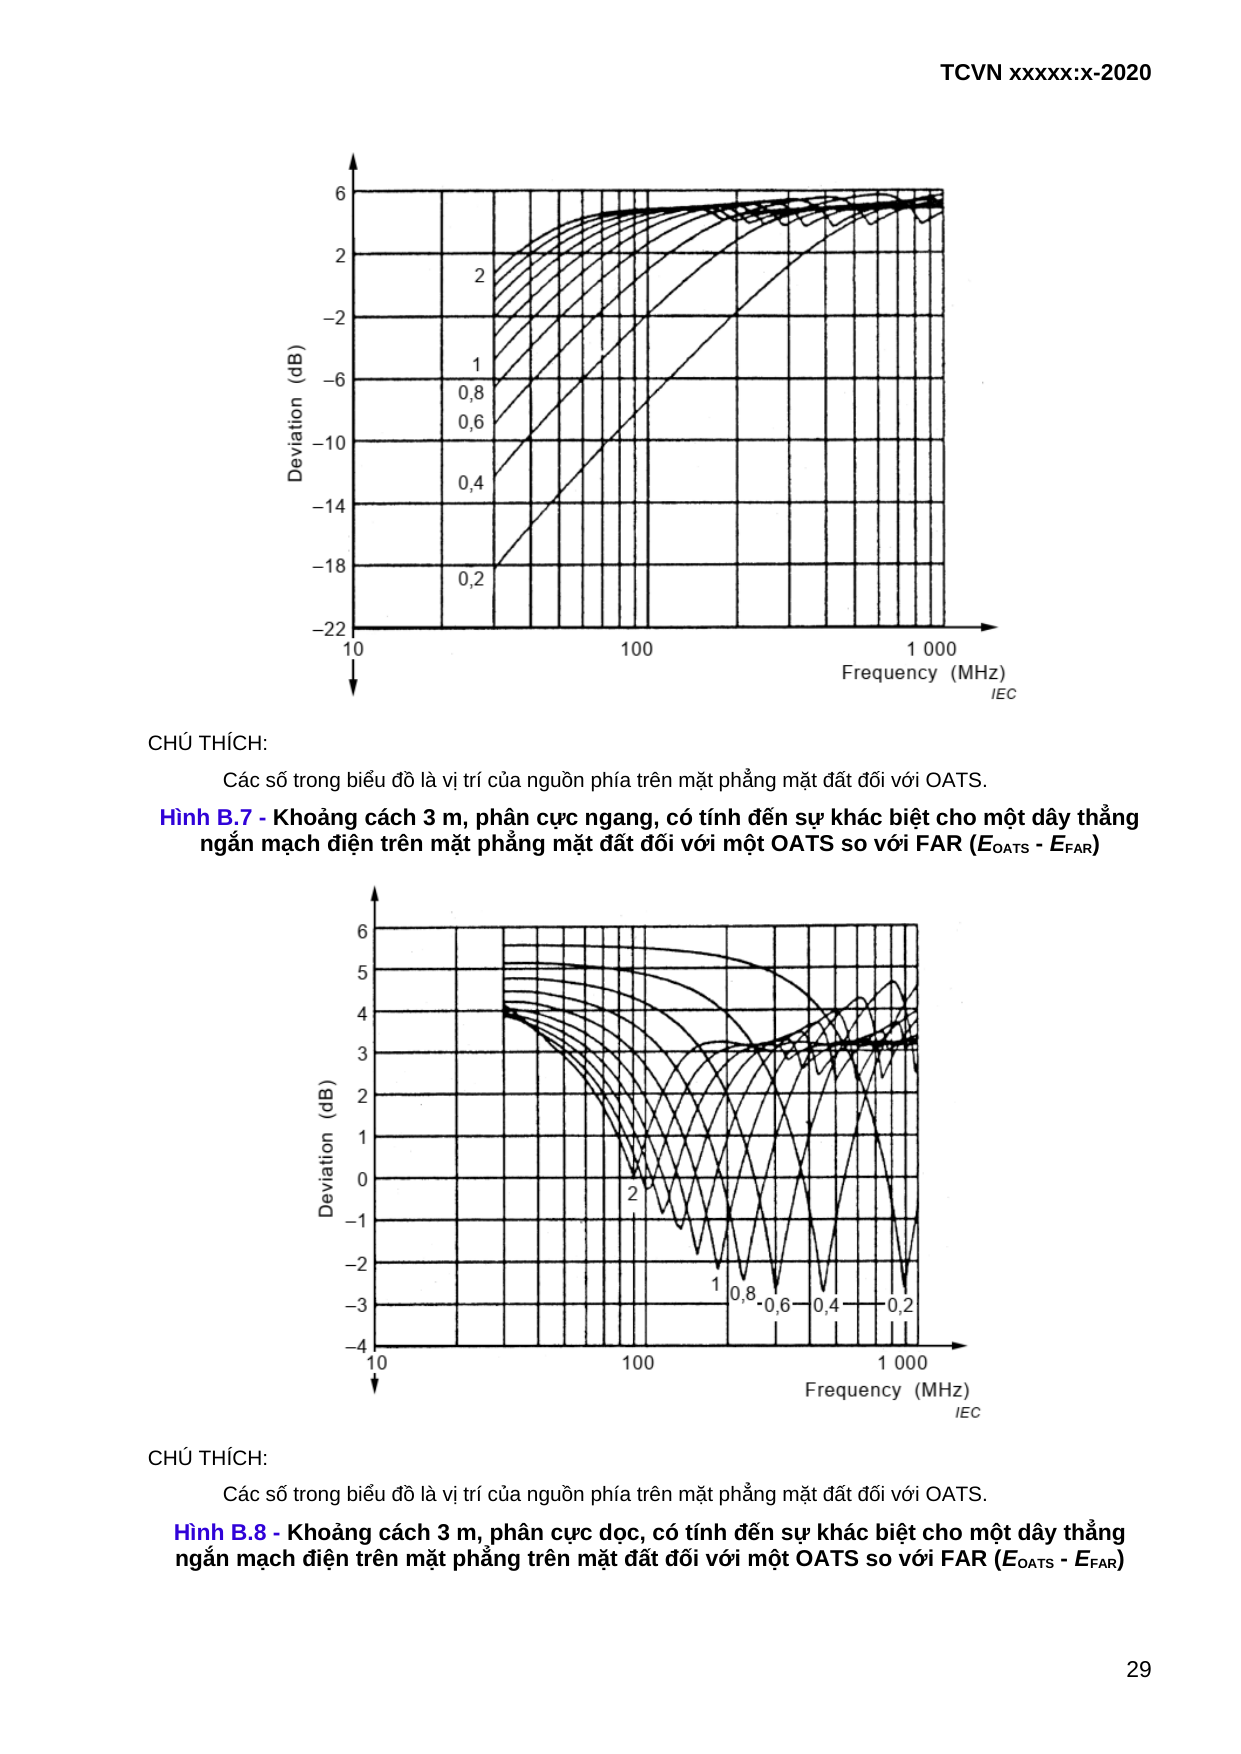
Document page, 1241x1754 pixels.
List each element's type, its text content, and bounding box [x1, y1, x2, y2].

text Các số trong biểu đồ là vị trí của nguồn phía trên mặt phẳng mặt đất đối với OATS. [223, 767, 1152, 791]
picture [256, 136, 1043, 719]
text CHÚ THÍCH: [148, 731, 1152, 755]
text Các số trong biểu đồ là vị trí của nguồn phía trên mặt phẳng mặt đất đối với OATS. [223, 1482, 1152, 1506]
picture [300, 869, 999, 1433]
text CHÚ THÍCH: [148, 1446, 1152, 1469]
